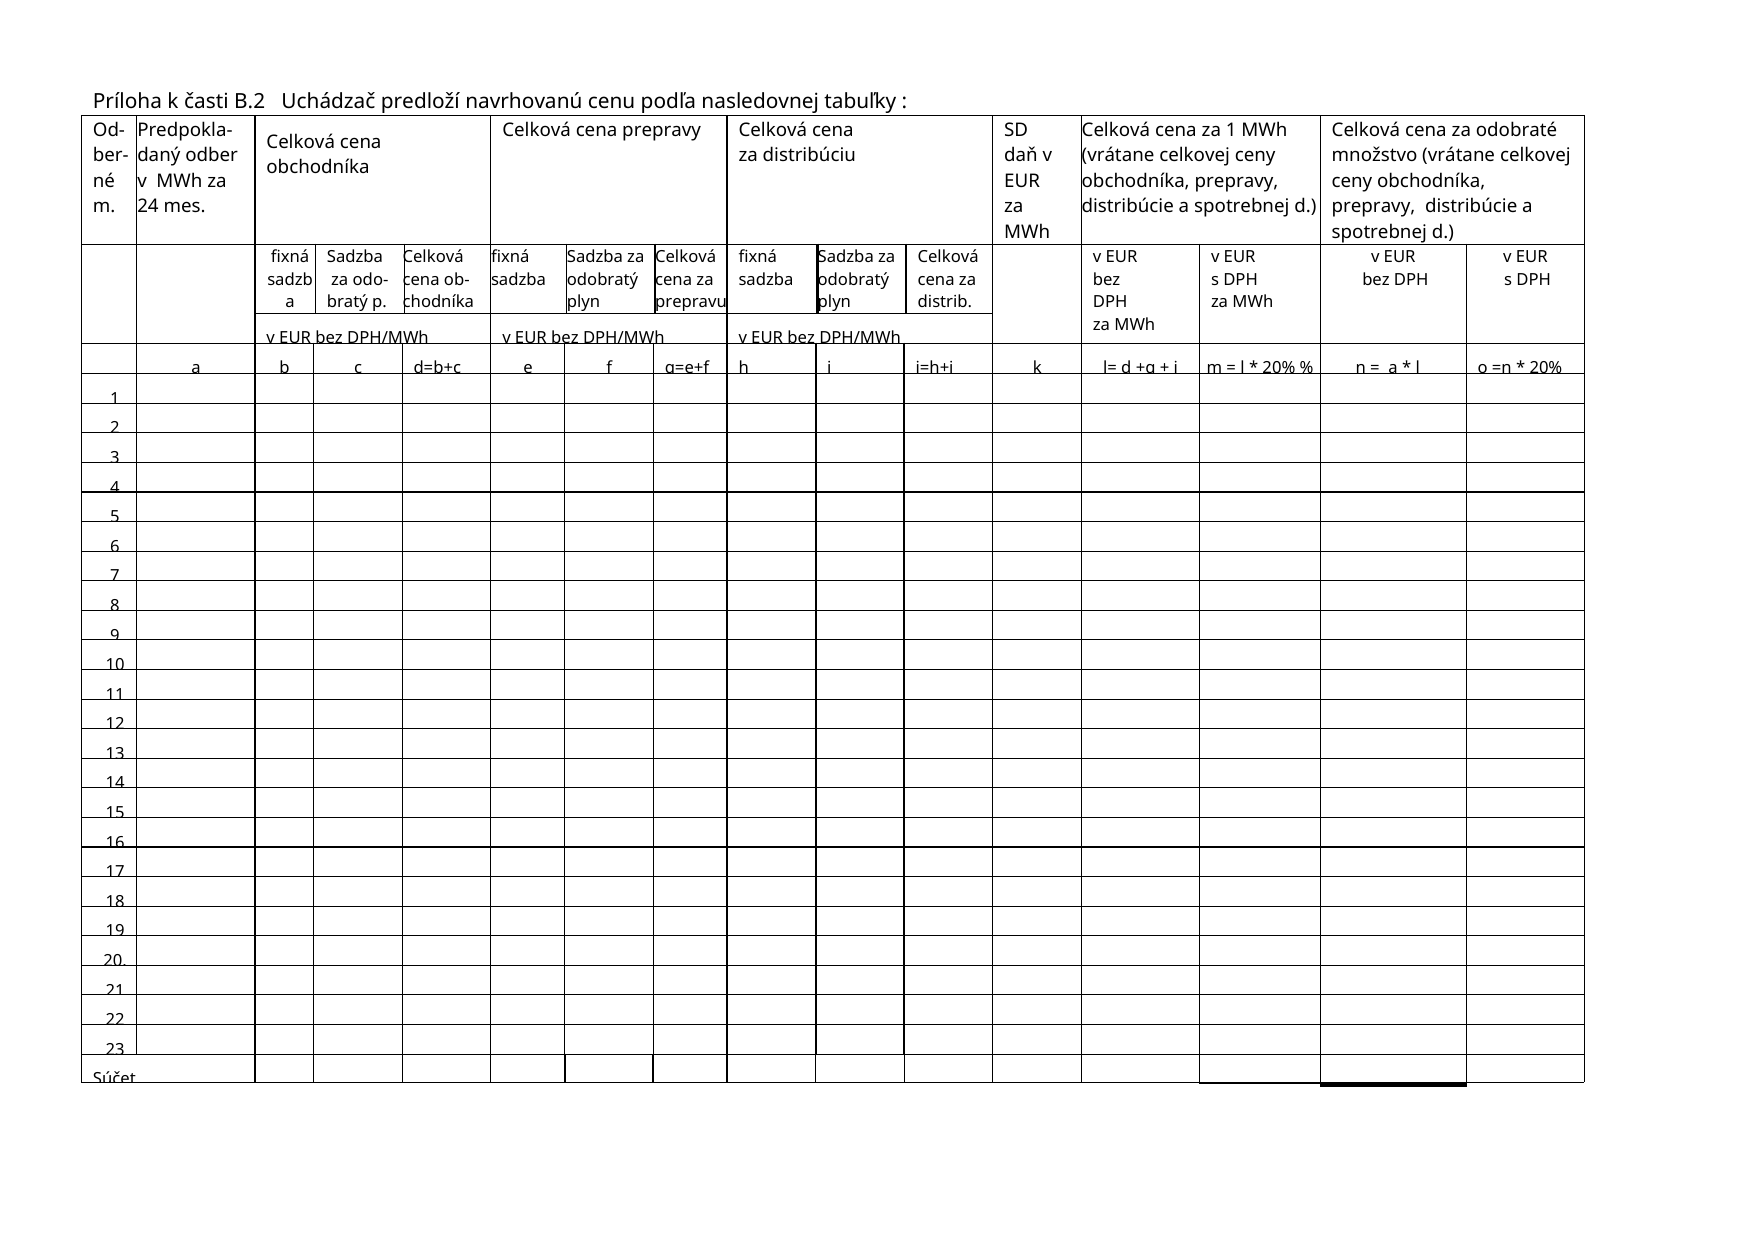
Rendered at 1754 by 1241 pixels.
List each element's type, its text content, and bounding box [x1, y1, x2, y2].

table_cell [993, 670, 1081, 698]
table_cell [403, 404, 490, 432]
table_cell [314, 670, 402, 698]
table_cell [728, 966, 815, 994]
table_cell [491, 788, 564, 817]
table_cell [654, 877, 726, 906]
table_cell [491, 907, 564, 935]
table_cell 21 [82, 966, 136, 994]
table_cell [728, 729, 815, 758]
table_cell [1321, 552, 1466, 580]
table_cell [654, 493, 726, 521]
table_cell [654, 700, 726, 728]
table_cell [817, 700, 903, 728]
table_cell 14 [82, 759, 136, 787]
table_cell [1467, 936, 1584, 965]
table_cell 7 [82, 552, 136, 580]
table_cell [1200, 729, 1320, 758]
table_cell [817, 640, 903, 669]
table_cell [905, 493, 992, 521]
table_cell [491, 877, 564, 906]
table_cell 2 [82, 404, 136, 432]
table_cell [1467, 552, 1584, 580]
table_cell [491, 700, 564, 728]
table_cell [314, 788, 402, 817]
table_cell c [314, 344, 402, 373]
table_cell [728, 759, 815, 787]
table_cell [256, 374, 313, 403]
table_cell [256, 700, 313, 728]
table_cell [137, 245, 254, 343]
table_cell [905, 936, 992, 965]
table_cell [728, 552, 815, 580]
table_cell [1321, 700, 1466, 728]
table_cell [1321, 907, 1466, 935]
table_cell [403, 729, 490, 758]
table_cell a [137, 344, 254, 373]
table_cell [137, 729, 254, 758]
table_cell [817, 374, 903, 403]
table_cell [565, 552, 653, 580]
table_cell [137, 700, 254, 728]
table_cell [1467, 1025, 1584, 1053]
table_cell [1321, 877, 1466, 906]
table_cell [905, 374, 992, 403]
table_cell [817, 493, 903, 521]
table_cell [905, 640, 992, 669]
table_cell [403, 433, 490, 462]
table_cell [491, 611, 564, 639]
table_cell [256, 670, 313, 698]
table_cell [817, 611, 903, 639]
table_cell 18 [82, 877, 136, 906]
table_cell [256, 581, 313, 610]
table_cell [491, 1025, 564, 1053]
table_cell [1321, 640, 1466, 669]
table_cell [993, 729, 1081, 758]
table_cell [1082, 759, 1199, 787]
table_cell [1200, 1055, 1320, 1082]
table_cell [1082, 640, 1199, 669]
table_cell [993, 818, 1081, 846]
table_cell [905, 877, 992, 906]
table_cell [314, 404, 402, 432]
table_cell [565, 670, 653, 698]
table_cell [256, 936, 313, 965]
table_cell [565, 374, 653, 403]
table_cell 6 [82, 522, 136, 551]
table_cell [256, 433, 313, 462]
table_cell [1321, 493, 1466, 521]
table_cell [1321, 759, 1466, 787]
table_cell [1082, 670, 1199, 698]
table_cell [993, 611, 1081, 639]
table_cell [1467, 995, 1584, 1024]
table_cell [403, 788, 490, 817]
table_cell [905, 700, 992, 728]
text Príloha k časti B.2 Uchádzač predloží navrhovanú cenu podľa nasledovnej tabuľky : [93, 86, 1654, 115]
table_cell [1321, 729, 1466, 758]
table_cell [1082, 877, 1199, 906]
table_cell [1321, 848, 1466, 876]
table_cell [1467, 848, 1584, 876]
table_cell [654, 818, 726, 846]
table_cell [314, 1025, 402, 1053]
table_cell [654, 936, 726, 965]
table_cell [314, 611, 402, 639]
table_cell i [817, 344, 903, 373]
table_cell [1200, 995, 1320, 1024]
table_cell [817, 877, 903, 906]
table_cell [256, 966, 313, 994]
table_cell [256, 788, 313, 817]
table_cell [654, 1055, 726, 1082]
table_cell [1467, 670, 1584, 698]
table_cell [491, 640, 564, 669]
table_cell [654, 463, 726, 491]
table_cell [1321, 404, 1466, 432]
table_cell [314, 877, 402, 906]
table_cell [565, 995, 653, 1024]
table_cell [1321, 670, 1466, 698]
table_cell [1321, 995, 1466, 1024]
table_cell [905, 848, 992, 876]
table_cell [565, 404, 653, 432]
table_cell [491, 1055, 564, 1082]
table_cell [565, 759, 653, 787]
table_cell h [728, 344, 815, 373]
table_cell [1082, 404, 1199, 432]
table_cell [993, 759, 1081, 787]
table_cell [993, 640, 1081, 669]
table_cell [1200, 759, 1320, 787]
table_cell [314, 581, 402, 610]
table_cell [905, 788, 992, 817]
table_cell [137, 522, 254, 551]
table_cell [403, 640, 490, 669]
table_cell [905, 552, 992, 580]
table_cell [403, 1025, 490, 1053]
table_cell 15 [82, 788, 136, 817]
table_cell 3 [82, 433, 136, 462]
table_cell [565, 729, 653, 758]
table_cell l= d +g + j [1082, 344, 1199, 373]
table_cell [314, 552, 402, 580]
table_cell [1200, 522, 1320, 551]
table_cell [817, 848, 903, 876]
table_cell Celková cena ob- chodníka [405, 245, 490, 313]
table_cell [256, 611, 313, 639]
table_header Celková cena prepravy [491, 116, 726, 243]
table_cell fixná sadzba [491, 245, 566, 313]
table_cell [1082, 700, 1199, 728]
table_cell [728, 877, 815, 906]
table_cell [1082, 1055, 1199, 1082]
table_cell [314, 640, 402, 669]
table_cell [905, 581, 992, 610]
table_cell [905, 1025, 992, 1053]
table_cell g=e+fg [654, 344, 726, 373]
table_cell [1082, 788, 1199, 817]
table_cell [1467, 788, 1584, 817]
table_cell [403, 611, 490, 639]
table_cell k [993, 344, 1081, 373]
table_cell [993, 433, 1081, 462]
table_cell [654, 907, 726, 935]
table_cell [565, 700, 653, 728]
table_cell [993, 1055, 1081, 1082]
table_cell [82, 245, 136, 343]
table_cell [654, 581, 726, 610]
table_cell [1082, 818, 1199, 846]
table_cell [256, 907, 313, 935]
table_cell [728, 907, 815, 935]
table_cell [137, 1025, 254, 1053]
table_cell d=b+c [403, 344, 490, 373]
table_cell [137, 404, 254, 432]
table_cell [993, 463, 1081, 491]
table_cell v EUR bez DPH [1321, 245, 1466, 343]
table_cell e [491, 344, 564, 373]
table_cell [491, 433, 564, 462]
table_cell [1467, 522, 1584, 551]
table_cell [1200, 848, 1320, 876]
table_cell [1467, 700, 1584, 728]
table_cell [314, 463, 402, 491]
table_cell [1200, 936, 1320, 965]
table_cell v EUR bez DPH/MWh [491, 314, 726, 343]
table_cell [654, 788, 726, 817]
table_cell 10 [82, 640, 136, 669]
table_cell [1200, 700, 1320, 728]
table_cell [1082, 522, 1199, 551]
table_cell 11 [82, 670, 136, 698]
table_cell 22 [82, 995, 136, 1024]
table_cell [654, 433, 726, 462]
table_cell [1321, 1025, 1466, 1053]
table_cell [728, 818, 815, 846]
table_cell [1082, 611, 1199, 639]
table_cell [403, 818, 490, 846]
table_cell [728, 670, 815, 698]
table_cell 16 [82, 818, 136, 846]
table_cell b [256, 344, 313, 373]
table_cell [565, 640, 653, 669]
table_cell [817, 404, 903, 432]
table_cell o =n * 20% [1467, 344, 1584, 373]
table_cell 4 [82, 463, 136, 491]
table_cell [905, 907, 992, 935]
table_cell [905, 522, 992, 551]
table_cell [491, 759, 564, 787]
table_cell [728, 433, 815, 462]
table_cell [1321, 611, 1466, 639]
table_cell [817, 995, 903, 1024]
table_cell [491, 818, 564, 846]
table_cell [314, 907, 402, 935]
table_cell [1467, 729, 1584, 758]
table_cell [993, 966, 1081, 994]
table_cell [256, 1055, 313, 1082]
table_cell [314, 729, 402, 758]
table_cell 12 [82, 700, 136, 728]
table_cell [314, 966, 402, 994]
table_header Celková cena za distribúciu [728, 116, 992, 243]
table_cell [993, 522, 1081, 551]
table_cell [905, 433, 992, 462]
table_cell [1467, 493, 1584, 521]
table_cell [993, 245, 1081, 343]
table_cell [728, 374, 815, 403]
table_cell [993, 404, 1081, 432]
table_cell [565, 848, 653, 876]
table_cell [403, 374, 490, 403]
table_cell [817, 759, 903, 787]
table_cell [491, 522, 564, 551]
table_cell j=h+i [905, 344, 992, 373]
table_cell [1200, 611, 1320, 639]
table_cell [1200, 404, 1320, 432]
table_cell [993, 700, 1081, 728]
table_cell [1082, 995, 1199, 1024]
table_cell [728, 700, 815, 728]
table_cell [137, 670, 254, 698]
table_cell [654, 552, 726, 580]
table_cell [1200, 374, 1320, 403]
table_cell [1321, 433, 1466, 462]
table_cell [565, 581, 653, 610]
table_cell [993, 552, 1081, 580]
table_cell [1467, 818, 1584, 846]
table_cell [491, 463, 564, 491]
table_cell [256, 877, 313, 906]
table_cell [256, 848, 313, 876]
table_cell [491, 670, 564, 698]
table_cell [1200, 1025, 1320, 1053]
table_cell [817, 966, 903, 994]
table_cell [1200, 966, 1320, 994]
table_cell [993, 907, 1081, 935]
table_cell [905, 759, 992, 787]
table_cell Sadzba za odobratý plyn [567, 245, 654, 313]
table_cell [654, 404, 726, 432]
table_cell [314, 818, 402, 846]
table_cell [728, 611, 815, 639]
table_cell [491, 936, 564, 965]
table_header Celková cena za 1 MWh (vrátane celkovej ceny obchodníka, prepravy, distribúcie a spotrebnej d.) [1082, 116, 1320, 243]
table_cell [314, 995, 402, 1024]
table_cell [905, 818, 992, 846]
table_cell [728, 493, 815, 521]
table_cell [256, 818, 313, 846]
table_cell 9 [82, 611, 136, 639]
table_cell [566, 1055, 652, 1082]
table_cell [728, 581, 815, 610]
table_cell [1321, 581, 1466, 610]
table_cell [1082, 848, 1199, 876]
table_cell [817, 463, 903, 491]
table_cell [403, 670, 490, 698]
table_cell [817, 670, 903, 698]
table_cell [993, 374, 1081, 403]
table_cell [137, 463, 254, 491]
table_cell [654, 670, 726, 698]
table_cell [1082, 463, 1199, 491]
table_cell n = a * l [1321, 344, 1466, 373]
table_cell [1082, 581, 1199, 610]
table_cell [137, 759, 254, 787]
table_cell [905, 670, 992, 698]
table_cell [1467, 374, 1584, 403]
table_cell [1200, 552, 1320, 580]
table_cell [905, 966, 992, 994]
table_cell 17 [82, 848, 136, 876]
table_cell [1082, 936, 1199, 965]
table_cell [256, 552, 313, 580]
table_cell [403, 936, 490, 965]
table_cell [993, 995, 1081, 1024]
table_header Celková cena obchodníka [256, 116, 490, 243]
table_cell [728, 848, 815, 876]
table_cell [1082, 374, 1199, 403]
table_cell [565, 877, 653, 906]
table_cell [1467, 759, 1584, 787]
table_cell [817, 936, 903, 965]
table_cell [256, 729, 313, 758]
table_cell [905, 729, 992, 758]
table_cell [491, 581, 564, 610]
table_cell [817, 907, 903, 935]
table_cell [1200, 463, 1320, 491]
table_cell [728, 404, 815, 432]
table_header Od- ber- né m. [82, 116, 136, 243]
table_cell [256, 995, 313, 1024]
table_cell [993, 581, 1081, 610]
table_cell [728, 522, 815, 551]
table_cell [403, 1055, 490, 1082]
table_cell [654, 995, 726, 1024]
table_cell [256, 522, 313, 551]
table_cell 23 [82, 1025, 136, 1053]
table_cell 13 [82, 729, 136, 758]
table_cell [1200, 818, 1320, 846]
table_cell [993, 1025, 1081, 1053]
table_cell [1082, 1025, 1199, 1053]
table_cell v EUR s DPH za MWh [1200, 245, 1320, 343]
table_cell [1200, 788, 1320, 817]
table_cell [314, 1055, 402, 1082]
table_cell [565, 788, 653, 817]
table_cell [1467, 463, 1584, 491]
table_cell [314, 936, 402, 965]
table_cell [817, 729, 903, 758]
table_cell [137, 936, 254, 965]
table_cell m = l * 20% %% [1200, 344, 1320, 373]
table_cell [905, 404, 992, 432]
table_cell [314, 522, 402, 551]
table_cell Sadzba za odobratý plyn [819, 245, 905, 313]
table_cell [256, 463, 313, 491]
table_cell [137, 552, 254, 580]
table_cell 8 [82, 581, 136, 610]
table_cell [137, 877, 254, 906]
table_header SD daň v EUR za MWh [993, 116, 1081, 243]
table_header Celková cena za odobraté množstvo (vrátane celkovej ceny obchodníka, prepravy, distribúcie a spotrebnej d.) [1321, 116, 1584, 243]
table_cell [82, 344, 136, 373]
table_cell [565, 966, 653, 994]
table_cell [817, 433, 903, 462]
table_cell [993, 936, 1081, 965]
table_cell [403, 848, 490, 876]
table_cell [1321, 788, 1466, 817]
table_cell [137, 493, 254, 521]
table_cell [817, 552, 903, 580]
table_cell [816, 1055, 904, 1082]
table_cell [905, 611, 992, 639]
table_cell [1082, 433, 1199, 462]
table_cell [905, 995, 992, 1024]
table_cell [654, 848, 726, 876]
table_cell [314, 433, 402, 462]
table_cell [403, 522, 490, 551]
table_cell [728, 936, 815, 965]
table_cell [256, 759, 313, 787]
table_cell [728, 995, 815, 1024]
table_cell [1467, 404, 1584, 432]
table_cell [1467, 433, 1584, 462]
table_cell [1200, 670, 1320, 698]
table_cell Celková cena za prepravu [656, 245, 726, 313]
table_cell [565, 936, 653, 965]
table_cell [137, 611, 254, 639]
table_cell [1200, 640, 1320, 669]
table_cell Celková cena za distrib. [907, 245, 992, 313]
table_cell [565, 907, 653, 935]
table_cell [993, 788, 1081, 817]
table_cell [491, 848, 564, 876]
table_header Predpokla-daný odber v MWh za 24 mes. [137, 116, 254, 243]
table_cell [403, 493, 490, 521]
table_cell [491, 374, 564, 403]
table_cell [1321, 966, 1466, 994]
table_cell [314, 374, 402, 403]
table_cell [491, 729, 564, 758]
table_cell [654, 966, 726, 994]
table_cell [491, 966, 564, 994]
table_cell [403, 966, 490, 994]
table_cell [491, 493, 564, 521]
table_cell [1200, 581, 1320, 610]
table_cell [1467, 966, 1584, 994]
table_cell [1082, 907, 1199, 935]
table_cell [1200, 493, 1320, 521]
table_cell [403, 759, 490, 787]
table_cell [1321, 374, 1466, 403]
table_cell fixná sadzba [728, 245, 816, 313]
table_cell [993, 493, 1081, 521]
table_cell [137, 640, 254, 669]
table_cell Sadzba za odo-bratý p. [316, 245, 404, 313]
table_cell v EUR bez DPH/MWh [728, 314, 992, 343]
table_cell v EUR bez DPH za MWh [1082, 245, 1199, 343]
table_cell [565, 611, 653, 639]
table_cell [817, 581, 903, 610]
table_cell [314, 759, 402, 787]
table_cell [654, 522, 726, 551]
table_cell [817, 818, 903, 846]
table_cell [817, 788, 903, 817]
table_cell [565, 1025, 653, 1053]
table_cell [728, 1025, 815, 1053]
table_cell [1321, 1055, 1466, 1082]
table_cell [654, 759, 726, 787]
table_cell [1467, 907, 1584, 935]
table_cell [905, 463, 992, 491]
table_cell 19 [82, 907, 136, 935]
table_cell [905, 1055, 992, 1082]
table_cell [137, 848, 254, 876]
table_cell [565, 493, 653, 521]
table_cell [403, 995, 490, 1024]
table_cell [137, 581, 254, 610]
table_cell [654, 1025, 726, 1053]
table_cell [1082, 966, 1199, 994]
table_cell v EUR bez DPH/MWh [256, 314, 490, 343]
table_cell [1200, 877, 1320, 906]
table_cell f [565, 344, 653, 373]
table_cell [1200, 433, 1320, 462]
table_cell [491, 552, 564, 580]
table_cell [137, 374, 254, 403]
table_cell [565, 433, 653, 462]
table_cell [314, 493, 402, 521]
table_cell [728, 640, 815, 669]
table_cell [314, 848, 402, 876]
table_cell [654, 729, 726, 758]
table_cell [1467, 611, 1584, 639]
table_cell [1467, 640, 1584, 669]
table_cell 20. [82, 936, 136, 965]
table_cell [137, 966, 254, 994]
table_cell [728, 788, 815, 817]
table_cell [654, 640, 726, 669]
table_cell [1467, 1055, 1584, 1082]
table_cell [1467, 581, 1584, 610]
table_cell [1467, 877, 1584, 906]
table_cell [1321, 522, 1466, 551]
table_cell [993, 877, 1081, 906]
table_cell [565, 463, 653, 491]
table_cell [1321, 818, 1466, 846]
table_cell Súčet [82, 1055, 254, 1082]
table_cell [137, 788, 254, 817]
table_cell [565, 522, 653, 551]
table_cell v EUR s DPH [1467, 245, 1584, 343]
table_cell 5 [82, 493, 136, 521]
table_cell [256, 404, 313, 432]
table_cell [728, 463, 815, 491]
table_cell [565, 818, 653, 846]
table_cell [491, 995, 564, 1024]
table_cell [993, 848, 1081, 876]
table_cell [403, 581, 490, 610]
table_cell [137, 995, 254, 1024]
table_cell [403, 877, 490, 906]
table_cell [314, 700, 402, 728]
table_cell [256, 640, 313, 669]
table_cell [256, 493, 313, 521]
table_cell [1321, 463, 1466, 491]
table_cell [1200, 907, 1320, 935]
table_cell [491, 404, 564, 432]
table_cell [1082, 729, 1199, 758]
table_cell [1082, 552, 1199, 580]
table_cell [403, 907, 490, 935]
table_cell 1 [82, 374, 136, 403]
table_cell [817, 522, 903, 551]
table_cell [728, 1055, 815, 1082]
table_cell [1321, 936, 1466, 965]
table_cell [137, 433, 254, 462]
table_cell [137, 907, 254, 935]
table_cell [403, 463, 490, 491]
table_cell [654, 374, 726, 403]
table_cell [256, 1025, 313, 1053]
table_cell [403, 700, 490, 728]
table_cell [817, 1025, 903, 1053]
table_cell [654, 611, 726, 639]
table_cell [403, 552, 490, 580]
table_cell [1082, 493, 1199, 521]
table_cell fixná sadzba [256, 245, 315, 313]
table_cell [137, 818, 254, 846]
